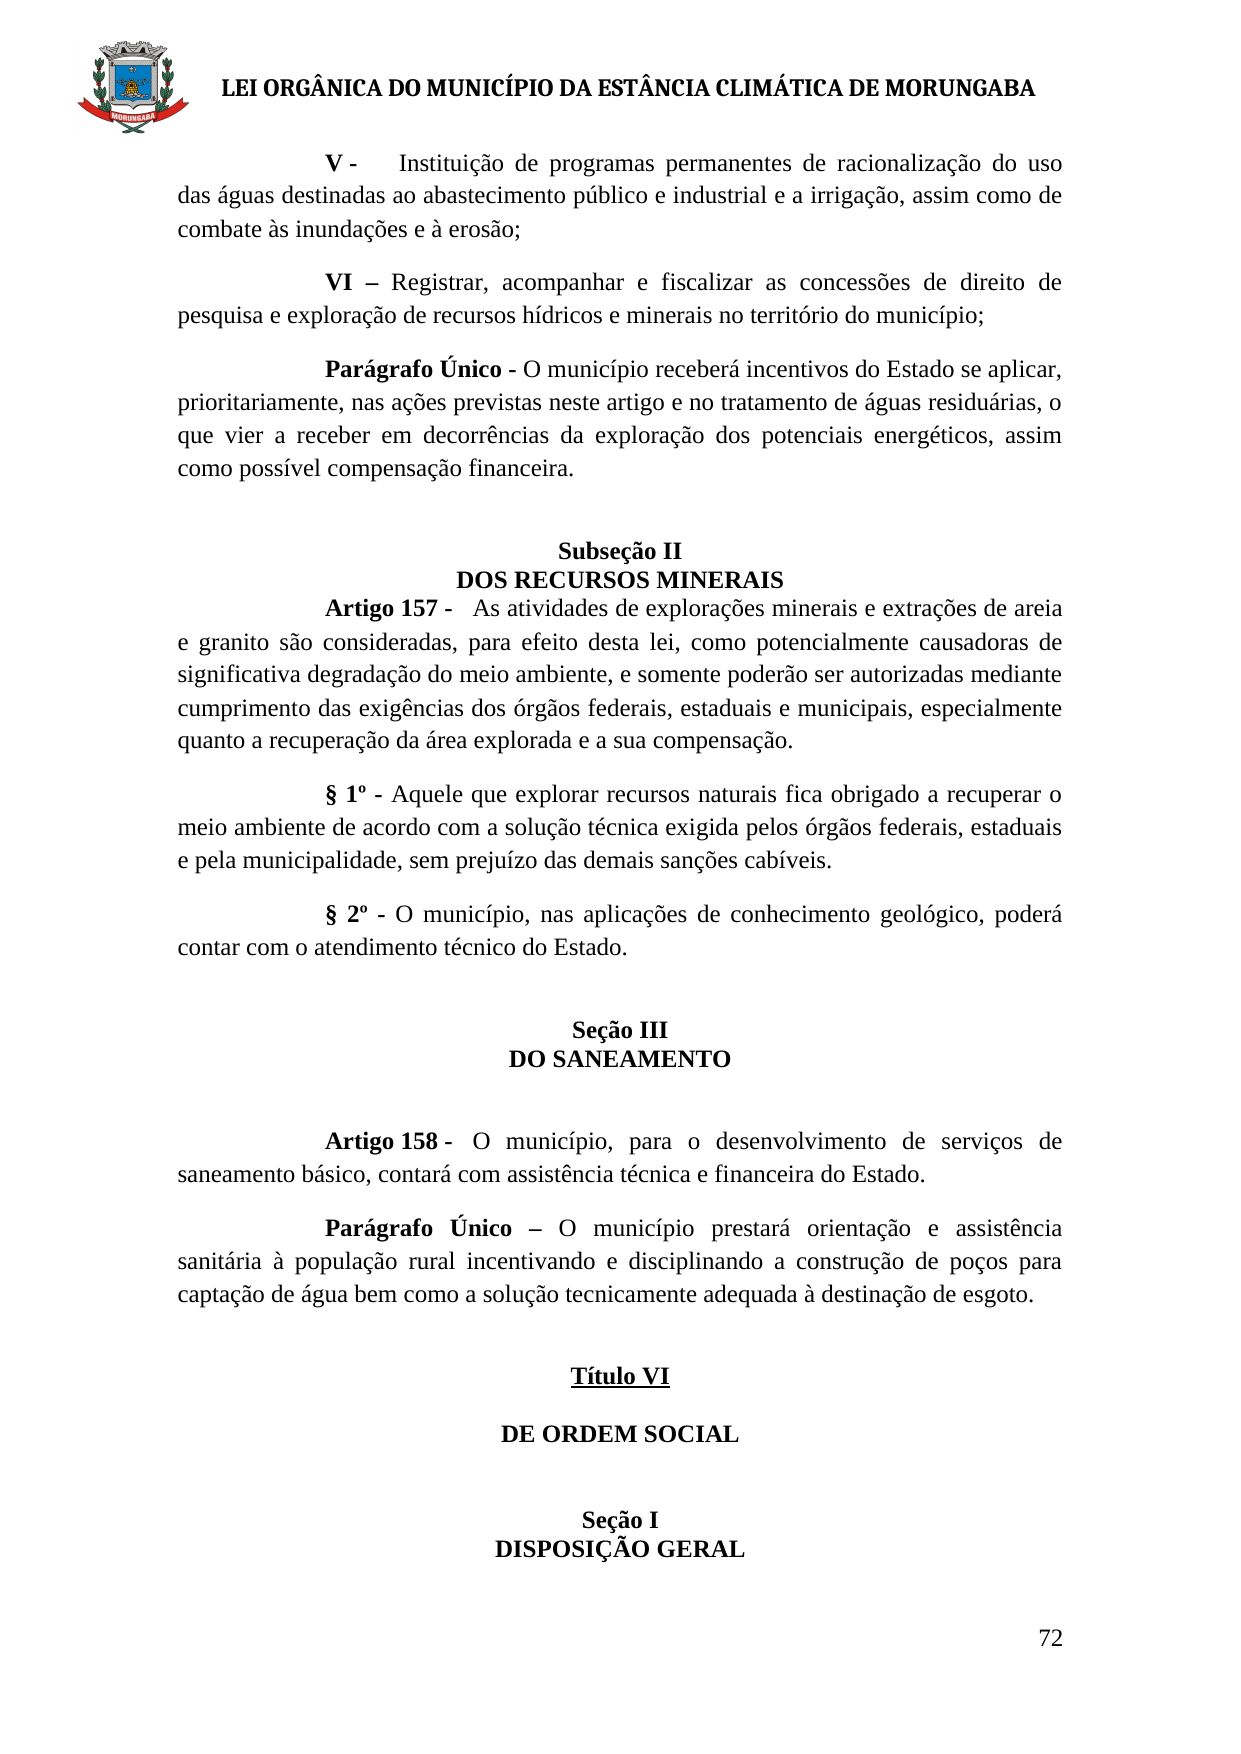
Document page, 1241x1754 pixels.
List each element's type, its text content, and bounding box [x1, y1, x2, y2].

text Parágrafo Único - O município receberá incentivos do Estado se aplicar, prioritariamente, nas ações previstas neste artigo e no tratamento de águas residuárias, o que vier a receber em decorrências da exploração dos potenciais energéticos, assim como possível compensação financeira. [177, 354, 1063, 482]
text Título VI [177, 1361, 1063, 1390]
text Artigo 158 - O município, para o desenvolvimento de serviços de saneamento básico, contará com assistência técnica e financeira do Estado. [177, 1126, 1063, 1188]
text Seção I [177, 1505, 1063, 1534]
text Parágrafo Único – O município prestará orientação e assistência sanitária à população rural incentivando e disciplinando a construção de poços para captação de água bem como a solução tecnicamente adequada à destinação de esgoto. [177, 1213, 1063, 1308]
text Seção III [177, 1015, 1063, 1044]
text § 1º - Aquele que explorar recursos naturais fica obrigado a recuperar o meio ambiente de acordo com a solução técnica exigida pelos órgãos federais, estaduais e pela municipalidade, sem prejuízo das demais sanções cabíveis. [177, 779, 1063, 874]
text Subseção II [177, 536, 1063, 565]
text DOS RECURSOS MINERAIS [177, 565, 1063, 593]
text DO SANEAMENTO [177, 1044, 1063, 1072]
text V - Instituição de programas permanentes de racionalização do uso das águas destinadas ao abastecimento público e industrial e a irrigação, assim como de combate às inundações e à erosão; [177, 148, 1063, 242]
text § 2º - O município, nas aplicações de conhecimento geológico, poderá contar com o atendimento técnico do Estado. [177, 899, 1063, 961]
text DISPOSIÇÃO GERAL [177, 1534, 1063, 1562]
picture [75, 39, 191, 136]
text Artigo 157 - As atividades de explorações minerais e extrações de areia e granito são consideradas, para efeito desta lei, como potencialmente causadoras de significativa degradação do meio ambiente, e somente poderão ser autorizadas mediante cumprimento das exigências dos órgãos federais, estaduais e municipais, especialmente quanto a recuperação da área explorada e a sua compensação. [177, 593, 1063, 754]
text VI – Registrar, acompanhar e fiscalizar as concessões de direito de pesquisa e exploração de recursos hídricos e minerais no território do município; [177, 267, 1063, 329]
text DE ORDEM SOCIAL [177, 1419, 1063, 1447]
